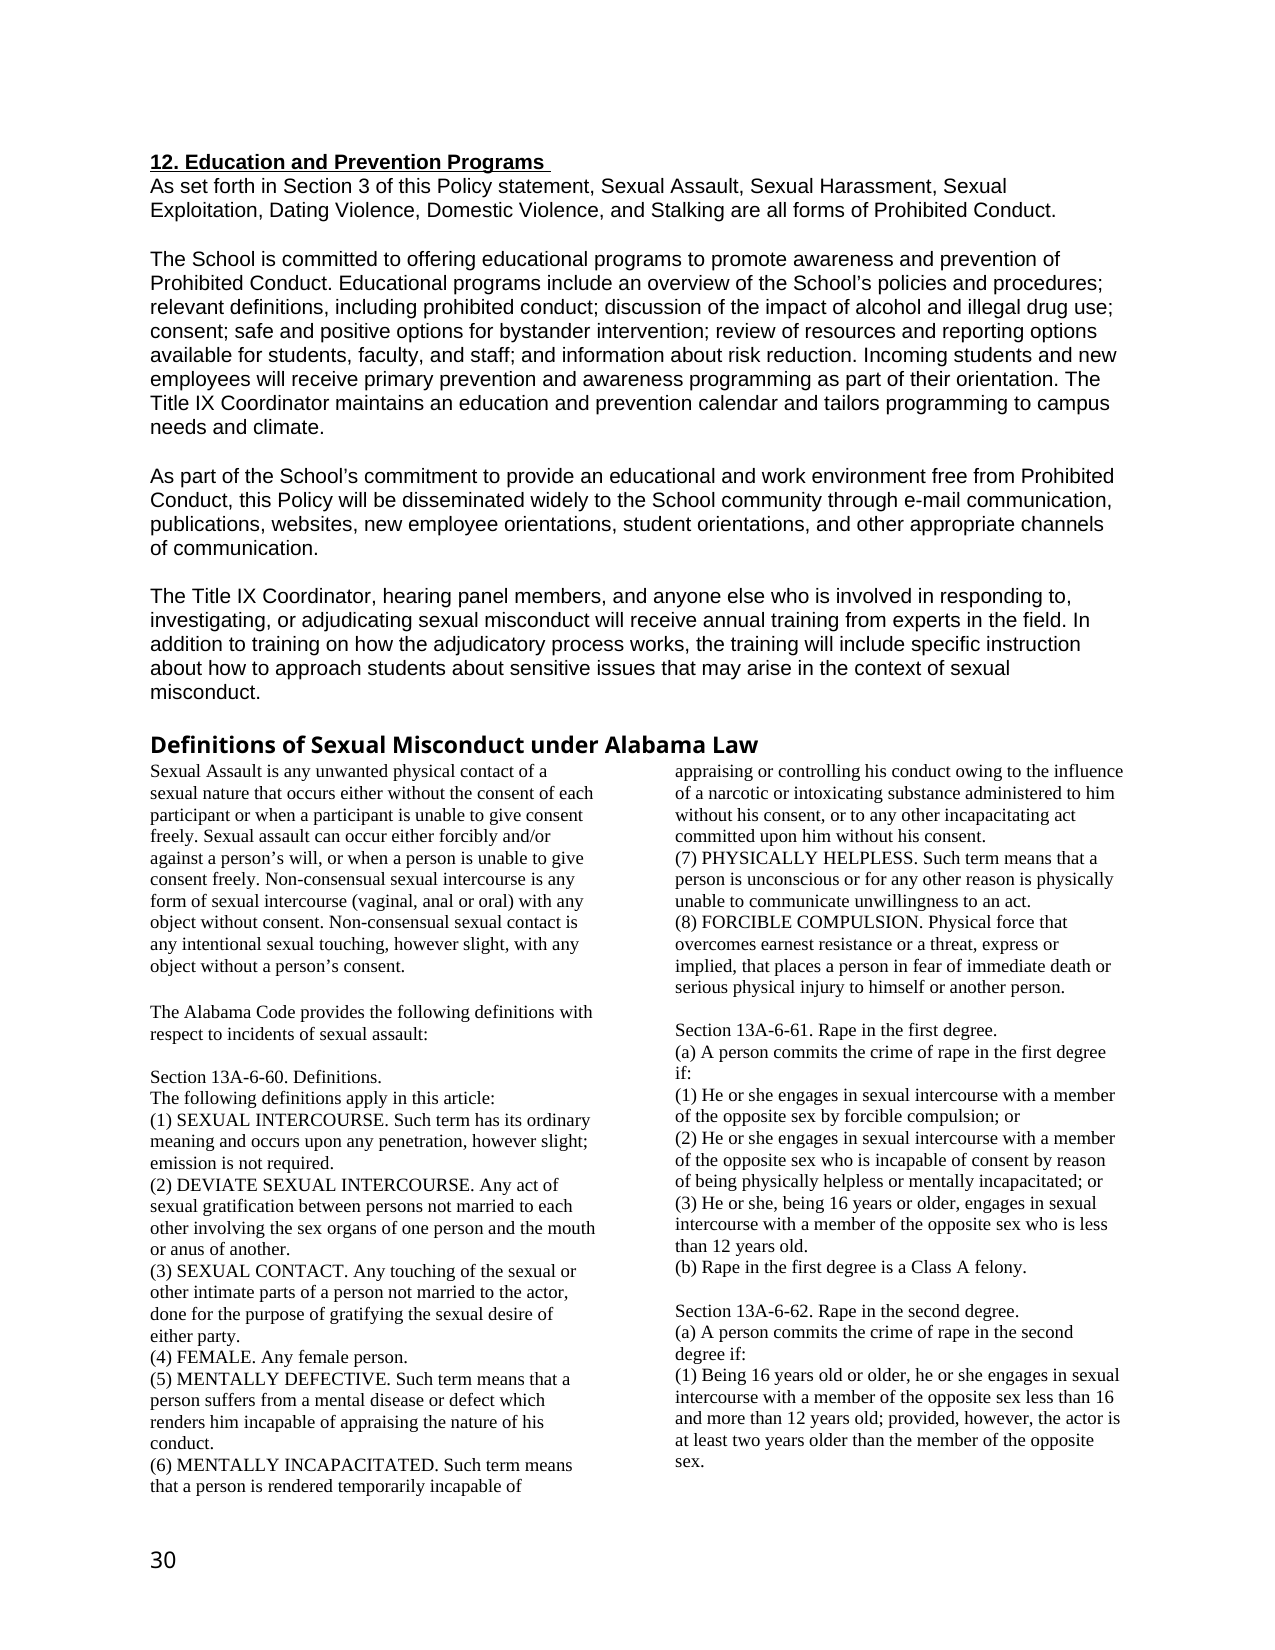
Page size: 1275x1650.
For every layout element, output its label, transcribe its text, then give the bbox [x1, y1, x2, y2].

text As set forth in Section 3 of this Policy statement, Sexual Assault, Sexual Harassment, Sexual Exploitation, Dating Violence, Domestic Violence, and Stalking are all forms of Prohibited Conduct. [150, 174, 1125, 222]
text (4) FEMALE. Any female person. [150, 1346, 600, 1368]
subtitle 12. Education and Prevention Programs [150, 150, 1125, 174]
text (b) Rape in the first degree is a Class A felony. [675, 1256, 1125, 1278]
text (a) A person commits the crime of rape in the first degree if: [675, 1041, 1125, 1084]
text The Alabama Code provides the following definitions with respect to incidents of sexual assault: [150, 1001, 600, 1044]
text (5) MENTALLY DEFECTIVE. Such term means that a person suffers from a mental disease or defect which renders him incapable of appraising the nature of his conduct. [150, 1368, 600, 1454]
text As part of the School’s commitment to provide an educational and work environment free from Prohibited Conduct, this Policy will be disseminated widely to the School community through e-mail communication, publications, websites, new employee orientations, student orientations, and other appropriate channels of communication. [150, 463, 1125, 559]
text (3) He or she, being 16 years or older, engages in sexual intercourse with a member of the opposite sex who is less than 12 years old. [675, 1192, 1125, 1256]
text The School is committed to offering educational programs to promote awareness and prevention of Prohibited Conduct. Educational programs include an overview of the School’s policies and procedures; relevant definitions, including prohibited conduct; discussion of the impact of alcohol and illegal drug use; consent; safe and positive options for bystander intervention; review of resources and reporting options available for students, faculty, and staff; and information about risk reduction. Incoming students and new employees will receive primary prevention and awareness programming as part of their orientation. The Title IX Coordinator maintains an education and prevention calendar and tailors programming to campus needs and climate. [150, 247, 1125, 438]
text (6) MENTALLY INCAPACITATED. Such term means that a person is rendered temporarily incapable of appraising or controlling his conduct owing to the influence of a narcotic or intoxicating substance administered to him without his consent, or to any other incapacitating act committed upon him without his consent. [150, 1454, 600, 1497]
text (6) MENTALLY INCAPACITATED. Such term means that a person is rendered temporarily incapable of appraising or controlling his conduct owing to the influence of a narcotic or intoxicating substance administered to him without his consent, or to any other incapacitating act committed upon him without his consent. [675, 760, 1125, 847]
text Section 13A-6-60. Definitions. [150, 1066, 600, 1087]
text (2) He or she engages in sexual intercourse with a member of the opposite sex who is incapable of consent by reason of being physically helpless or mentally incapacitated; or [675, 1127, 1125, 1192]
text Section 13A-6-62. Rape in the second degree. [675, 1299, 1125, 1321]
text Section 13A-6-61. Rape in the first degree. [675, 1019, 1125, 1041]
text (a) A person commits the crime of rape in the second degree if: [675, 1321, 1125, 1364]
text (2) DEVIATE SEXUAL INTERCOURSE. Any act of sexual gratification between persons not married to each other involving the sex organs of one person and the mouth or anus of another. [150, 1173, 600, 1260]
text (1) Being 16 years old or older, he or she engages in sexual intercourse with a member of the opposite sex less than 16 and more than 12 years old; provided, however, the actor is at least two years older than the member of the opposite sex. [675, 1364, 1125, 1472]
text The following definitions apply in this article: [150, 1087, 600, 1109]
text Sexual Assault is any unwanted physical contact of a sexual nature that occurs either without the consent of each participant or when a participant is unable to give consent freely. Sexual assault can occur either forcibly and/or against a person’s will, or when a person is unable to give consent freely. Non-consensual sexual intercourse is any form of sexual intercourse (vaginal, anal or oral) with any object without consent. Non-consensual sexual contact is any intentional sexual touching, however slight, with any object without a person’s consent. [150, 760, 600, 976]
text (8) FORCIBLE COMPULSION. Physical force that overcomes earnest resistance or a threat, express or implied, that places a person in fear of immediate death or serious physical injury to himself or another person. [675, 911, 1125, 998]
subtitle Definitions of Sexual Misconduct under Alabama Law [150, 729, 1125, 760]
text (7) PHYSICALLY HELPLESS. Such term means that a person is unconscious or for any other reason is physically unable to communicate unwillingness to an act. [675, 847, 1125, 911]
text The Title IX Coordinator, hearing panel members, and anyone else who is involved in responding to, investigating, or adjudicating sexual misconduct will receive annual training from experts in the field. In addition to training on how the adjudicatory process works, the training will include specific instruction about how to approach students about sensitive issues that may arise in the context of sexual misconduct. [150, 584, 1125, 704]
text (1) SEXUAL INTERCOURSE. Such term has its ordinary meaning and occurs upon any penetration, however slight; emission is not required. [150, 1109, 600, 1173]
text (3) SEXUAL CONTACT. Any touching of the sexual or other intimate parts of a person not married to the actor, done for the purpose of gratifying the sexual desire of either party. [150, 1260, 600, 1346]
text (1) He or she engages in sexual intercourse with a member of the opposite sex by forcible compulsion; or [675, 1084, 1125, 1127]
